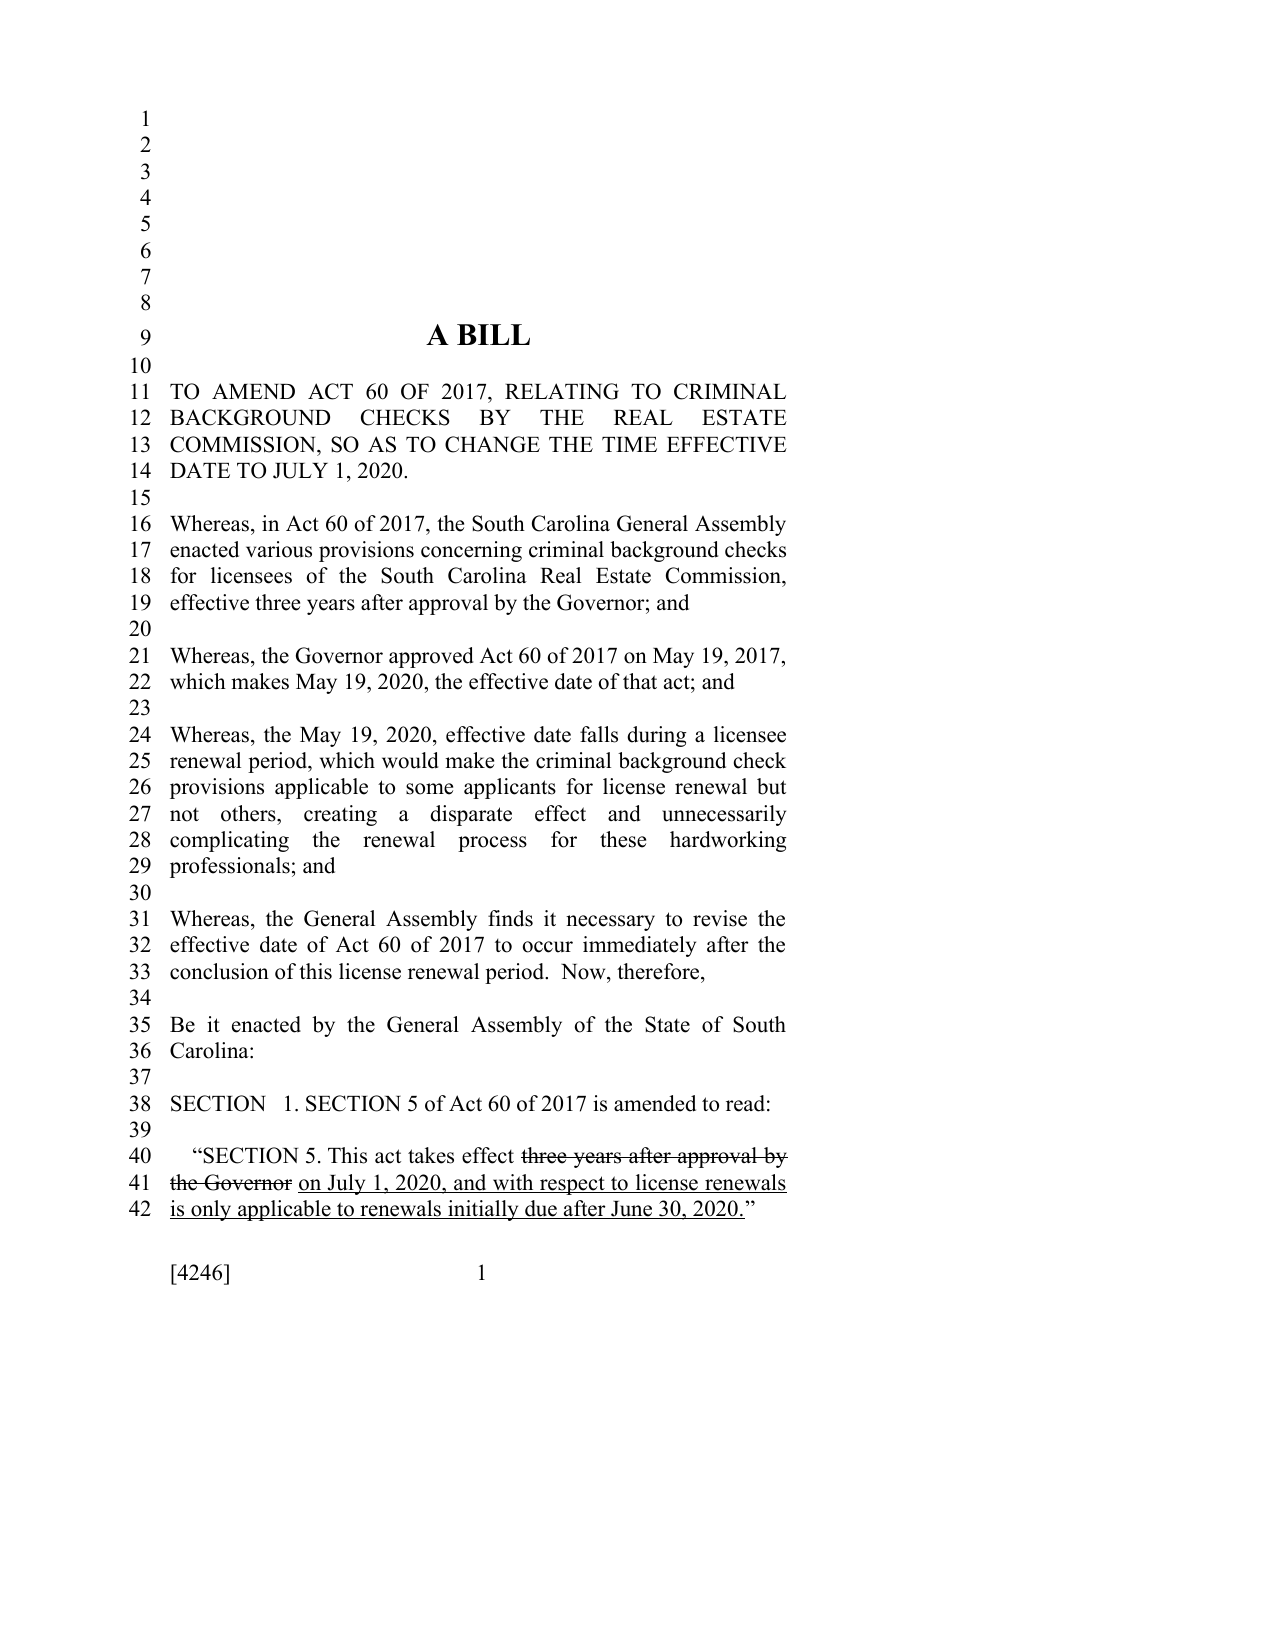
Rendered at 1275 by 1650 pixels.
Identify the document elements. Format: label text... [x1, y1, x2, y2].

text TO AMEND ACT 60 OF 2017, RELATING TO CRIMINAL BACKGROUND CHECKS BY THE REAL ESTATE COMMISSION, SO AS TO CHANGE THE TIME EFFECTIVE DATE TO JULY 1, 2020. [169, 378, 787, 483]
text SECTION 1. SECTION 5 of Act 60 of 2017 is amended to read: [169, 1090, 787, 1116]
text A BILL [169, 316, 787, 352]
text Whereas, in Act 60 of 2017, the South Carolina General Assembly enacted various provisions concerning criminal background checks for licensees of the South Carolina Real Estate Commission, effective three years after approval by the Governor; and [169, 510, 787, 615]
text Whereas, the May 19, 2020, effective date falls during a licensee renewal period, which would make the criminal background check provisions applicable to some applicants for license renewal but not others, creating a disparate effect and unnecessarily complicating the renewal process for these hardworking professionals; and [169, 721, 787, 879]
text Whereas, the General Assembly finds it necessary to revise the effective date of Act 60 of 2017 to occur immediately after the conclusion of this license renewal period. Now, therefore, [169, 905, 787, 984]
text Be it enacted by the General Assembly of the State of South Carolina: [169, 1011, 787, 1063]
text Whereas, the Governor approved Act 60 of 2017 on May 19, 2017, which makes May 19, 2020, the effective date of that act; and [169, 642, 787, 694]
text “SECTION 5. This act takes effect three years after approval by the Governor on July 1, 2020, and with respect to license renewals is only applicable to renewals initially due after June 30, 2020.” [169, 1142, 787, 1221]
